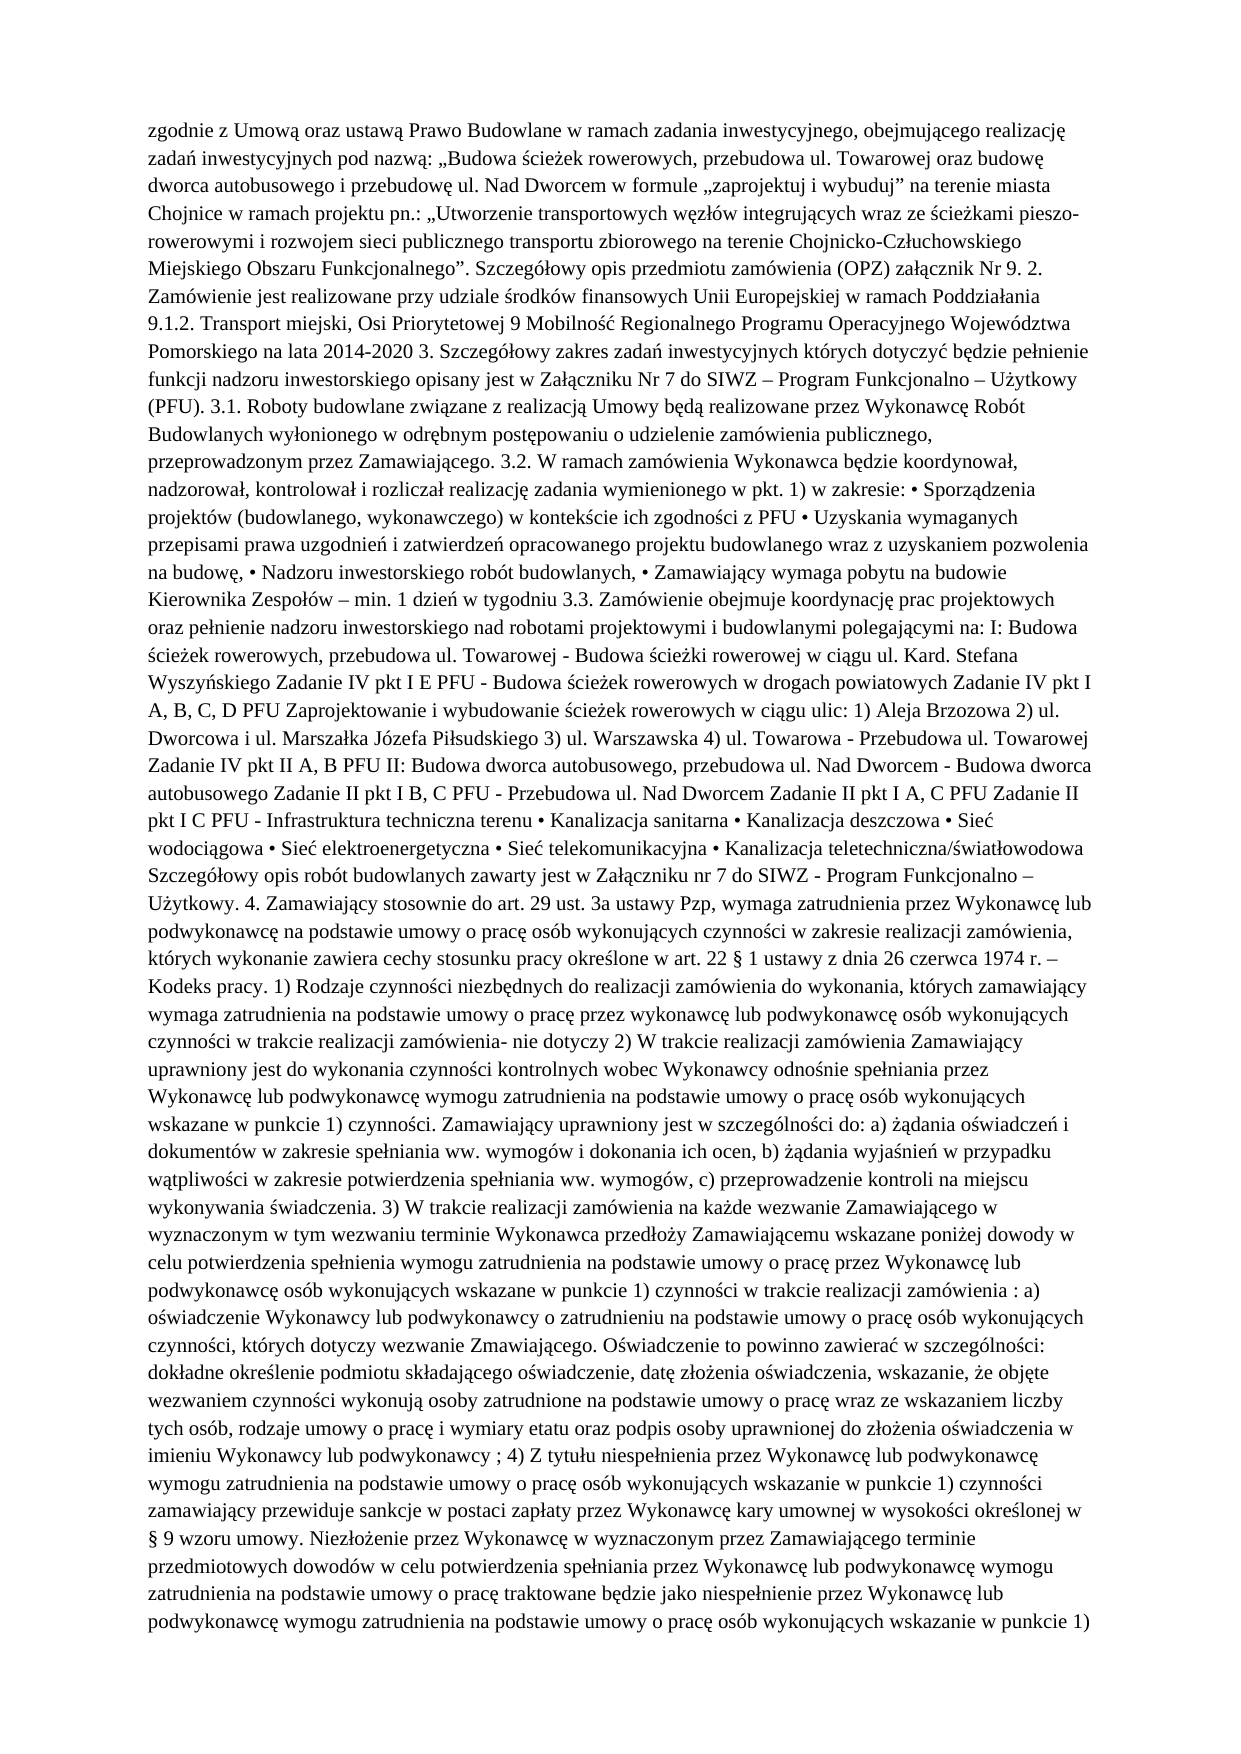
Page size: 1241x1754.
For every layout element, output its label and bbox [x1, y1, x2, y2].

text [148, 118, 1092, 1633]
